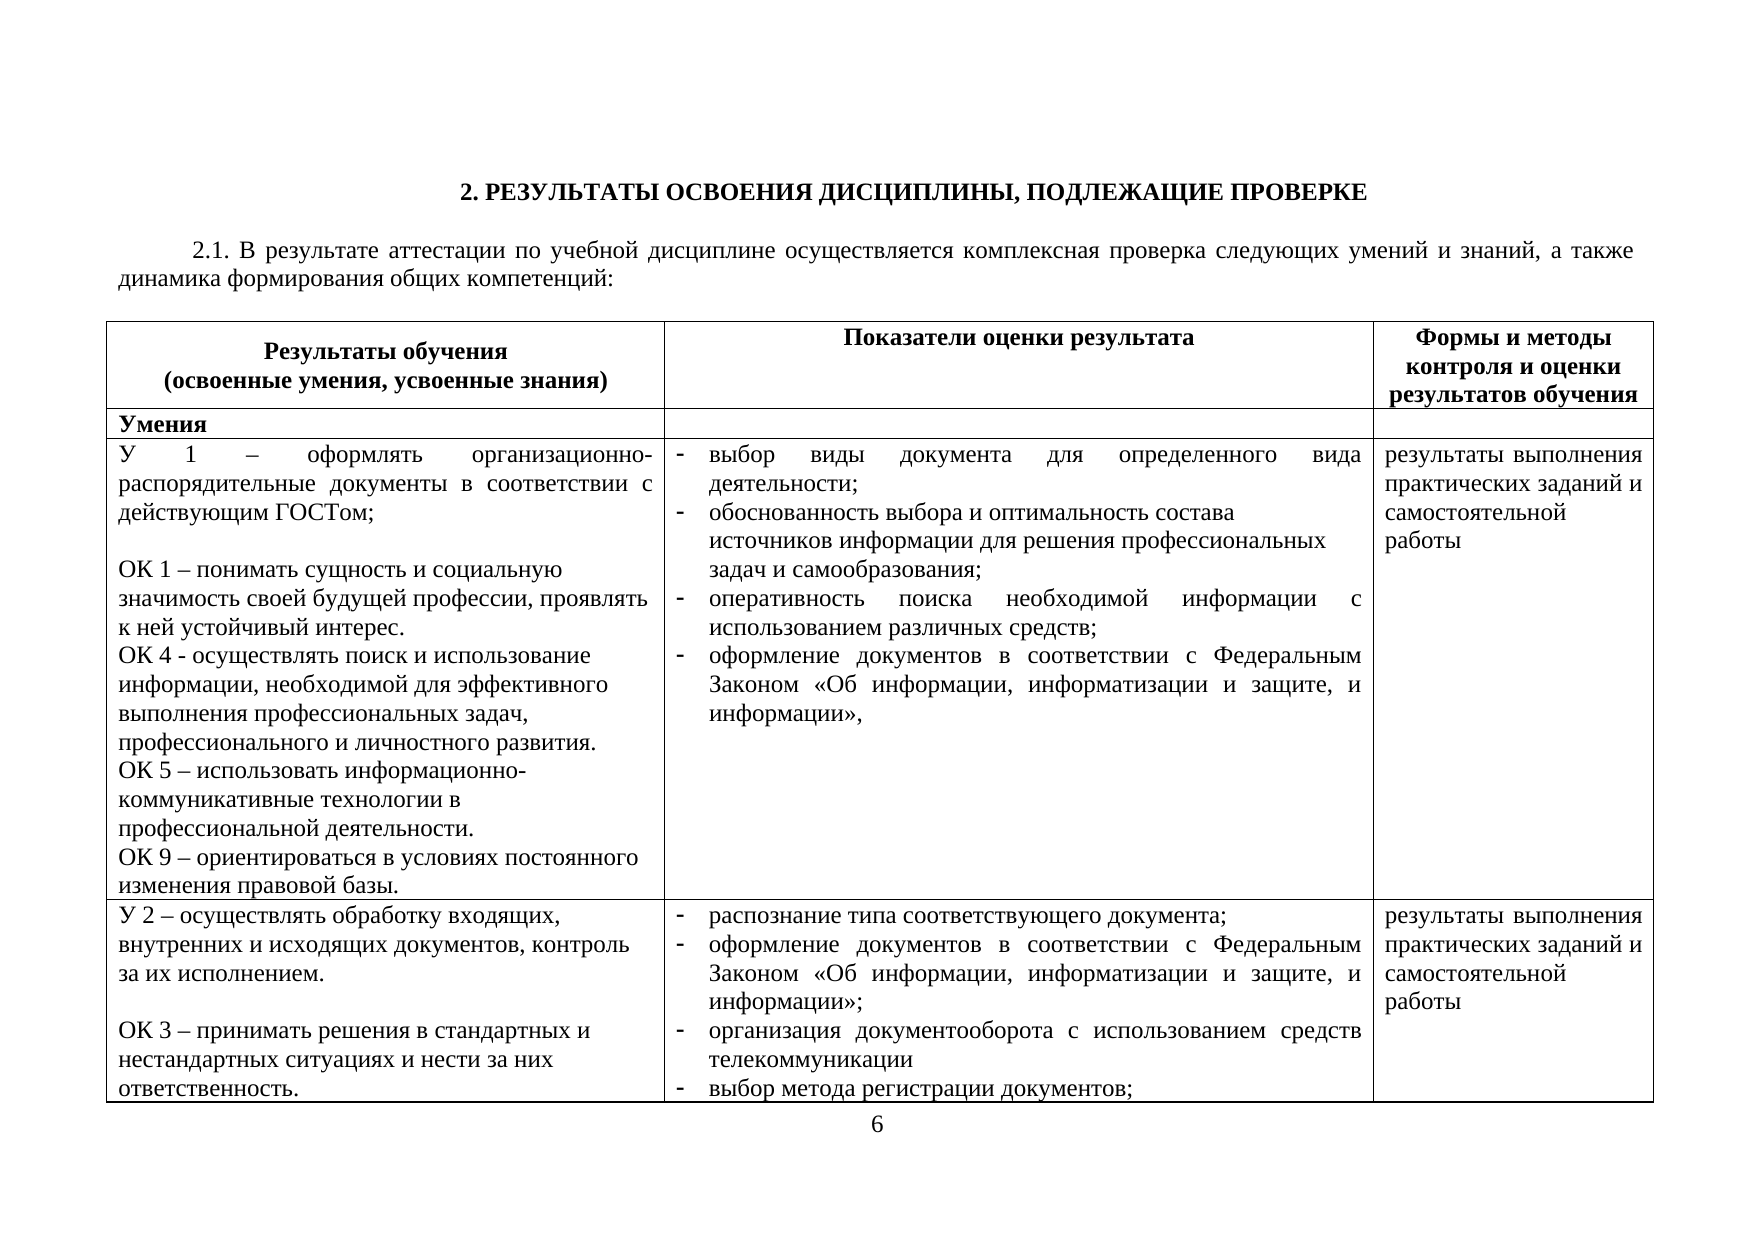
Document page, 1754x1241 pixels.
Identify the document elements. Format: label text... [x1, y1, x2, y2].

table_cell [665, 900, 1373, 1101]
table_header Результаты обучения (освоенные умения, усвоенные знания) [107, 322, 664, 408]
table_cell [665, 409, 1373, 438]
table_cell выбор виды документа для определенного вида деятельности; обоснованность выбора и оптимальность состава источников информации для решения профессиональных задач и самообразования; оперативность поиска необходимой информации с использованием различных средств; оформление документов в соответствии с Федеральным Законом «Об информации, информатизации и защите, и информации», [665, 439, 1373, 899]
table_cell результаты выполнения практических заданий и самостоятельной работы [1374, 439, 1653, 899]
text 2. РЕЗУЛЬТАТЫ ОСВОЕНИЯ ДИСЦИПЛИНЫ, ПОДЛЕЖАЩИЕ ПРОВЕРКЕ [118, 177, 1636, 206]
table_cell Умения [107, 409, 664, 438]
table_cell У 1 – оформлять организационно-распорядительные документы в соответствии с действующим ГОСТом; ОК 1 – понимать сущность и социальную значимость своей будущей профессии, проявлять к ней устойчивый интерес. ОК 4 - осуществлять поиск и использование информации, необходимой для эффективного выполнения профессиональных задач, профессионального и личностного развития. ОК 5 – использовать информационно-коммуникативные технологии в профессиональной деятельности. ОК 9 – ориентироваться в условиях постоянного изменения правовой базы. [107, 439, 664, 899]
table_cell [107, 900, 664, 1101]
table_header Показатели оценки результата [665, 322, 1373, 408]
table_header Формы и методы контроля и оценки результатов обучения [1374, 322, 1653, 408]
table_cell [1374, 900, 1653, 1101]
text 2.1. В результате аттестации по учебной дисциплине осуществляется комплексная проверка следующих умений и знаний, а также динамика формирования общих компетенций: [118, 235, 1636, 292]
table_cell [1374, 409, 1653, 438]
